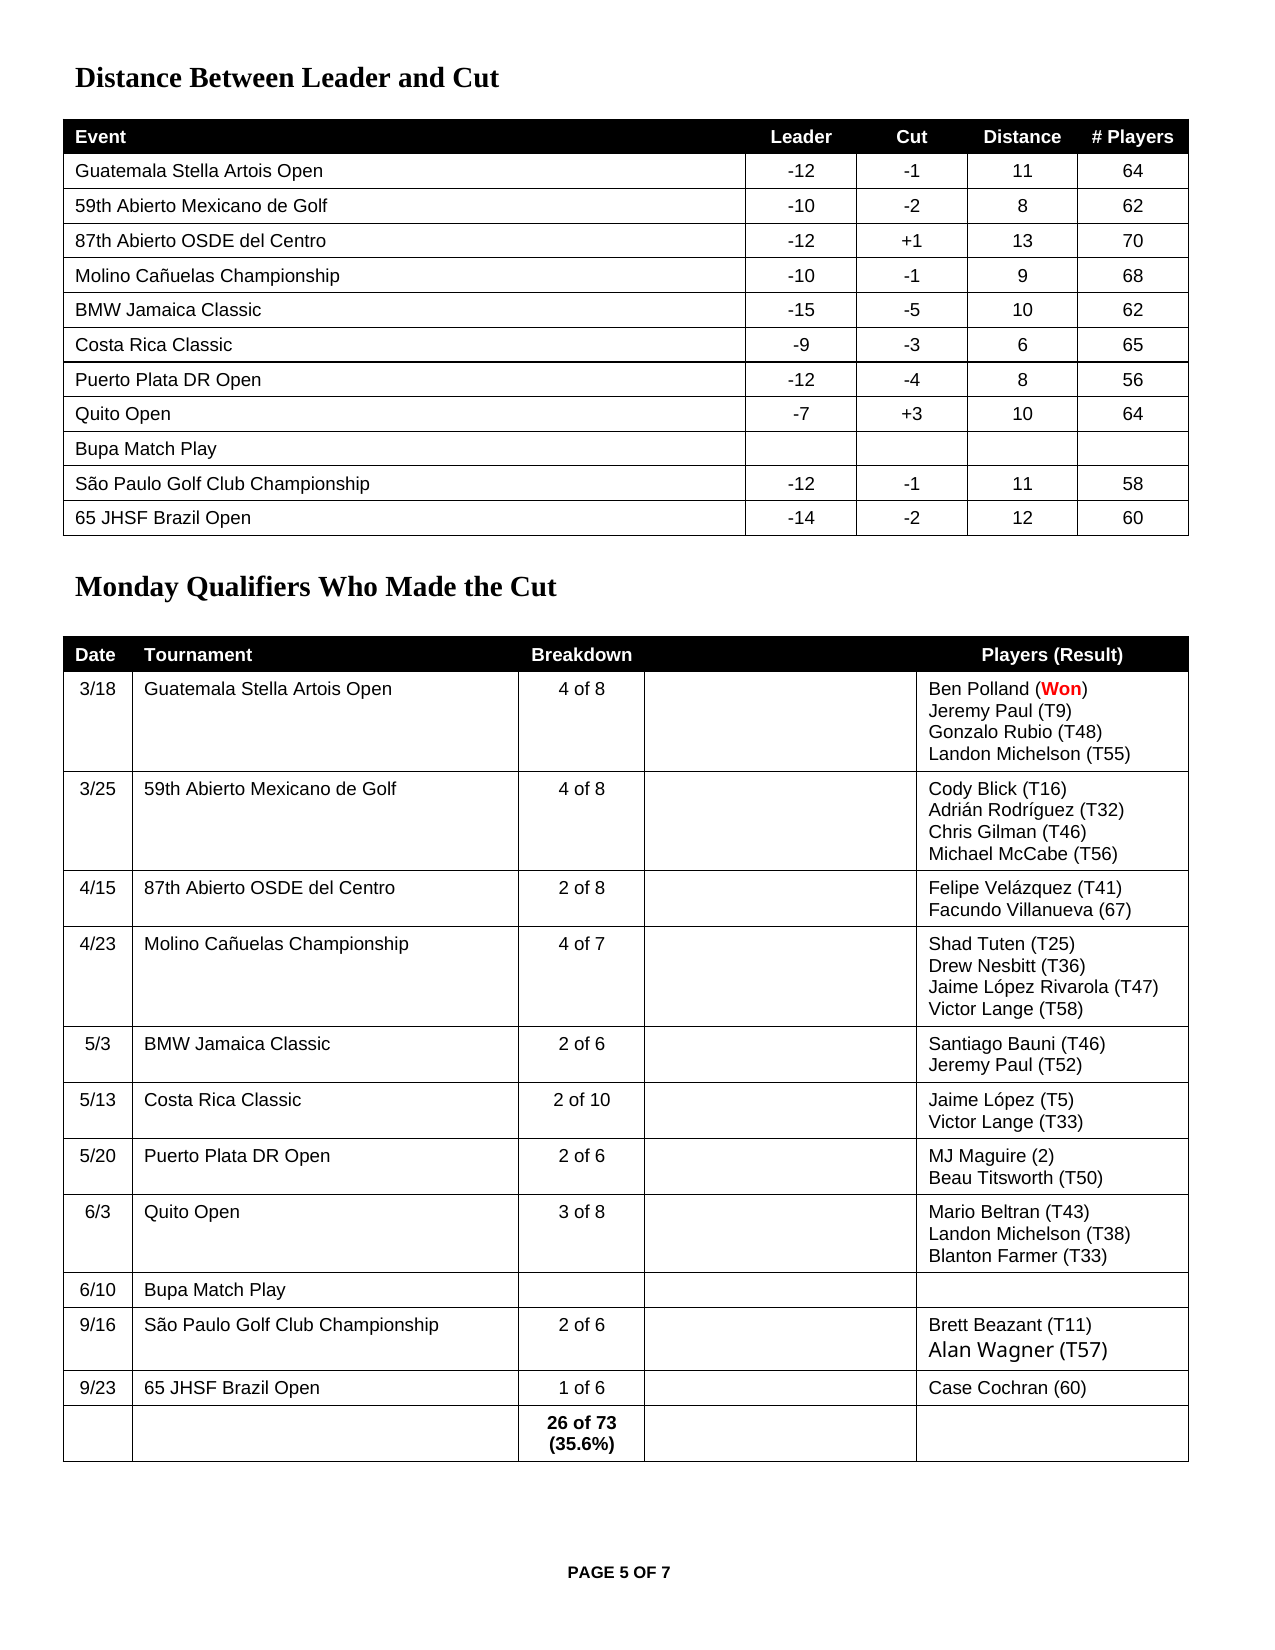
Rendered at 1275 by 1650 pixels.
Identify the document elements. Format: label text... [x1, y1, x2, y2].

table_cell Molino Cañuelas Championship [64, 258, 745, 292]
table_cell MJ Maguire (2) Beau Titsworth (T50) [917, 1139, 1188, 1194]
table_header Event [64, 120, 745, 153]
table_cell -12 [746, 154, 856, 188]
table_cell BMW Jamaica Classic [64, 293, 745, 327]
table_cell -9 [746, 328, 856, 361]
table_cell [519, 1273, 644, 1307]
table_cell 13 [968, 224, 1077, 257]
table_cell Case Cochran (60) [917, 1371, 1188, 1404]
table_cell Costa Rica Classic [64, 328, 745, 361]
table_cell Cody Blick (T16) Adrián Rodríguez (T32) Chris Gilman (T46) Michael McCabe (T56) [917, 772, 1188, 870]
table_header Date [64, 638, 132, 671]
table_cell [857, 432, 967, 465]
table_cell 59th Abierto Mexicano de Golf [64, 189, 745, 223]
table_cell Ben Polland (Won) Jeremy Paul (T9) Gonzalo Rubio (T48) Landon Michelson (T55) [917, 672, 1188, 771]
table_cell -7 [746, 397, 856, 431]
table_cell [645, 1083, 916, 1138]
table_cell 10 [968, 293, 1077, 327]
table_cell -5 [857, 293, 967, 327]
table_cell [645, 1308, 916, 1370]
table_cell 65 JHSF Brazil Open [64, 501, 745, 535]
table_cell Costa Rica Classic [133, 1083, 518, 1138]
table_cell [1078, 432, 1188, 465]
table_cell 4 of 7 [519, 927, 644, 1026]
table_header [645, 638, 916, 671]
table_cell -12 [746, 466, 856, 500]
table_cell 87th Abierto OSDE del Centro [133, 871, 518, 926]
table_cell São Paulo Golf Club Championship [133, 1308, 518, 1370]
table_cell [645, 1195, 916, 1272]
table_cell 11 [968, 466, 1077, 500]
table_cell Guatemala Stella Artois Open [64, 154, 745, 188]
table_cell 8 [968, 363, 1077, 396]
table_cell 2 of 6 [519, 1308, 644, 1370]
table_cell Quito Open [64, 397, 745, 431]
table_cell Puerto Plata DR Open [133, 1139, 518, 1194]
table_cell 3 of 8 [519, 1195, 644, 1272]
table_cell [645, 772, 916, 870]
table_cell [746, 432, 856, 465]
table_cell [645, 1371, 916, 1404]
table_cell 68 [1078, 258, 1188, 292]
table_cell 64 [1078, 397, 1188, 431]
table_cell 6/3 [64, 1195, 132, 1272]
table_cell 2 of 10 [519, 1083, 644, 1138]
table_cell Puerto Plata DR Open [64, 363, 745, 396]
table_cell 62 [1078, 189, 1188, 223]
table_cell -14 [746, 501, 856, 535]
table_cell Felipe Velázquez (T41) Facundo Villanueva (67) [917, 871, 1188, 926]
table_cell 8 [968, 189, 1077, 223]
table_header Breakdown [519, 638, 644, 671]
table_cell [645, 927, 916, 1026]
table_cell 6/10 [64, 1273, 132, 1307]
table_cell Bupa Match Play [64, 432, 745, 465]
table_header Distance [968, 120, 1077, 153]
table_header Leader [746, 120, 856, 153]
table_cell 65 JHSF Brazil Open [133, 1371, 518, 1404]
table_cell 4/23 [64, 927, 132, 1026]
table_cell 5/13 [64, 1083, 132, 1138]
table_cell -2 [857, 189, 967, 223]
table_cell -4 [857, 363, 967, 396]
table_cell Molino Cañuelas Championship [133, 927, 518, 1026]
table_cell [645, 1406, 916, 1461]
table_cell 2 of 8 [519, 871, 644, 926]
table_cell 56 [1078, 363, 1188, 396]
table_cell -10 [746, 258, 856, 292]
table_header Players (Result) [917, 638, 1188, 671]
table_cell 5/20 [64, 1139, 132, 1194]
table_cell -15 [746, 293, 856, 327]
table_cell 6 [968, 328, 1077, 361]
table_header Cut [857, 120, 967, 153]
table_cell 9/23 [64, 1371, 132, 1404]
table_cell Bupa Match Play [133, 1273, 518, 1307]
table_cell 5/3 [64, 1027, 132, 1082]
table_cell 26 of 73 (35.6%) [519, 1406, 644, 1461]
text Distance Between Leader and Cut [75, 60, 1200, 93]
table_cell São Paulo Golf Club Championship [64, 466, 745, 500]
table_cell [917, 1273, 1188, 1307]
table_cell Guatemala Stella Artois Open [133, 672, 518, 771]
table_cell 58 [1078, 466, 1188, 500]
table_header # Players [1078, 120, 1188, 153]
table_cell -2 [857, 501, 967, 535]
table_cell Quito Open [133, 1195, 518, 1272]
table_cell -1 [857, 154, 967, 188]
table_cell Brett Beazant (T11) Alan Wagner (T57) [917, 1308, 1188, 1370]
table_cell 59th Abierto Mexicano de Golf [133, 772, 518, 870]
table_cell +1 [857, 224, 967, 257]
table_cell [645, 871, 916, 926]
table_cell [64, 1406, 132, 1461]
table_cell Santiago Bauni (T46) Jeremy Paul (T52) [917, 1027, 1188, 1082]
table_cell 62 [1078, 293, 1188, 327]
table_cell -12 [746, 224, 856, 257]
table_cell 4 of 8 [519, 772, 644, 870]
table_cell -1 [857, 258, 967, 292]
table_cell 4 of 8 [519, 672, 644, 771]
table_cell BMW Jamaica Classic [133, 1027, 518, 1082]
table_cell Shad Tuten (T25) Drew Nesbitt (T36) Jaime López Rivarola (T47) Victor Lange (T58) [917, 927, 1188, 1026]
table_cell [645, 1027, 916, 1082]
table_cell 9 [968, 258, 1077, 292]
table_cell [645, 672, 916, 771]
table_cell Jaime López (T5) Victor Lange (T33) [917, 1083, 1188, 1138]
table_cell 3/18 [64, 672, 132, 771]
table_cell +3 [857, 397, 967, 431]
table_header Tournament [133, 638, 518, 671]
table_cell 2 of 6 [519, 1027, 644, 1082]
table_cell 70 [1078, 224, 1188, 257]
table_cell 1 of 6 [519, 1371, 644, 1404]
table_cell 11 [968, 154, 1077, 188]
table_cell 3/25 [64, 772, 132, 870]
table_cell [917, 1406, 1188, 1461]
table_cell 87th Abierto OSDE del Centro [64, 224, 745, 257]
table_cell -10 [746, 189, 856, 223]
table_cell [968, 432, 1077, 465]
table_cell 65 [1078, 328, 1188, 361]
table_cell 12 [968, 501, 1077, 535]
table_cell 60 [1078, 501, 1188, 535]
table_cell [133, 1406, 518, 1461]
table_cell [645, 1139, 916, 1194]
text Monday Qualifiers Who Made the Cut [75, 569, 1200, 603]
table_cell 10 [968, 397, 1077, 431]
table_cell -3 [857, 328, 967, 361]
table_cell 2 of 6 [519, 1139, 644, 1194]
table_cell 4/15 [64, 871, 132, 926]
table_cell [645, 1273, 916, 1307]
table_cell 64 [1078, 154, 1188, 188]
table_cell Mario Beltran (T43) Landon Michelson (T38) Blanton Farmer (T33) [917, 1195, 1188, 1272]
table_cell -12 [746, 363, 856, 396]
table_cell -1 [857, 466, 967, 500]
table_cell 9/16 [64, 1308, 132, 1370]
